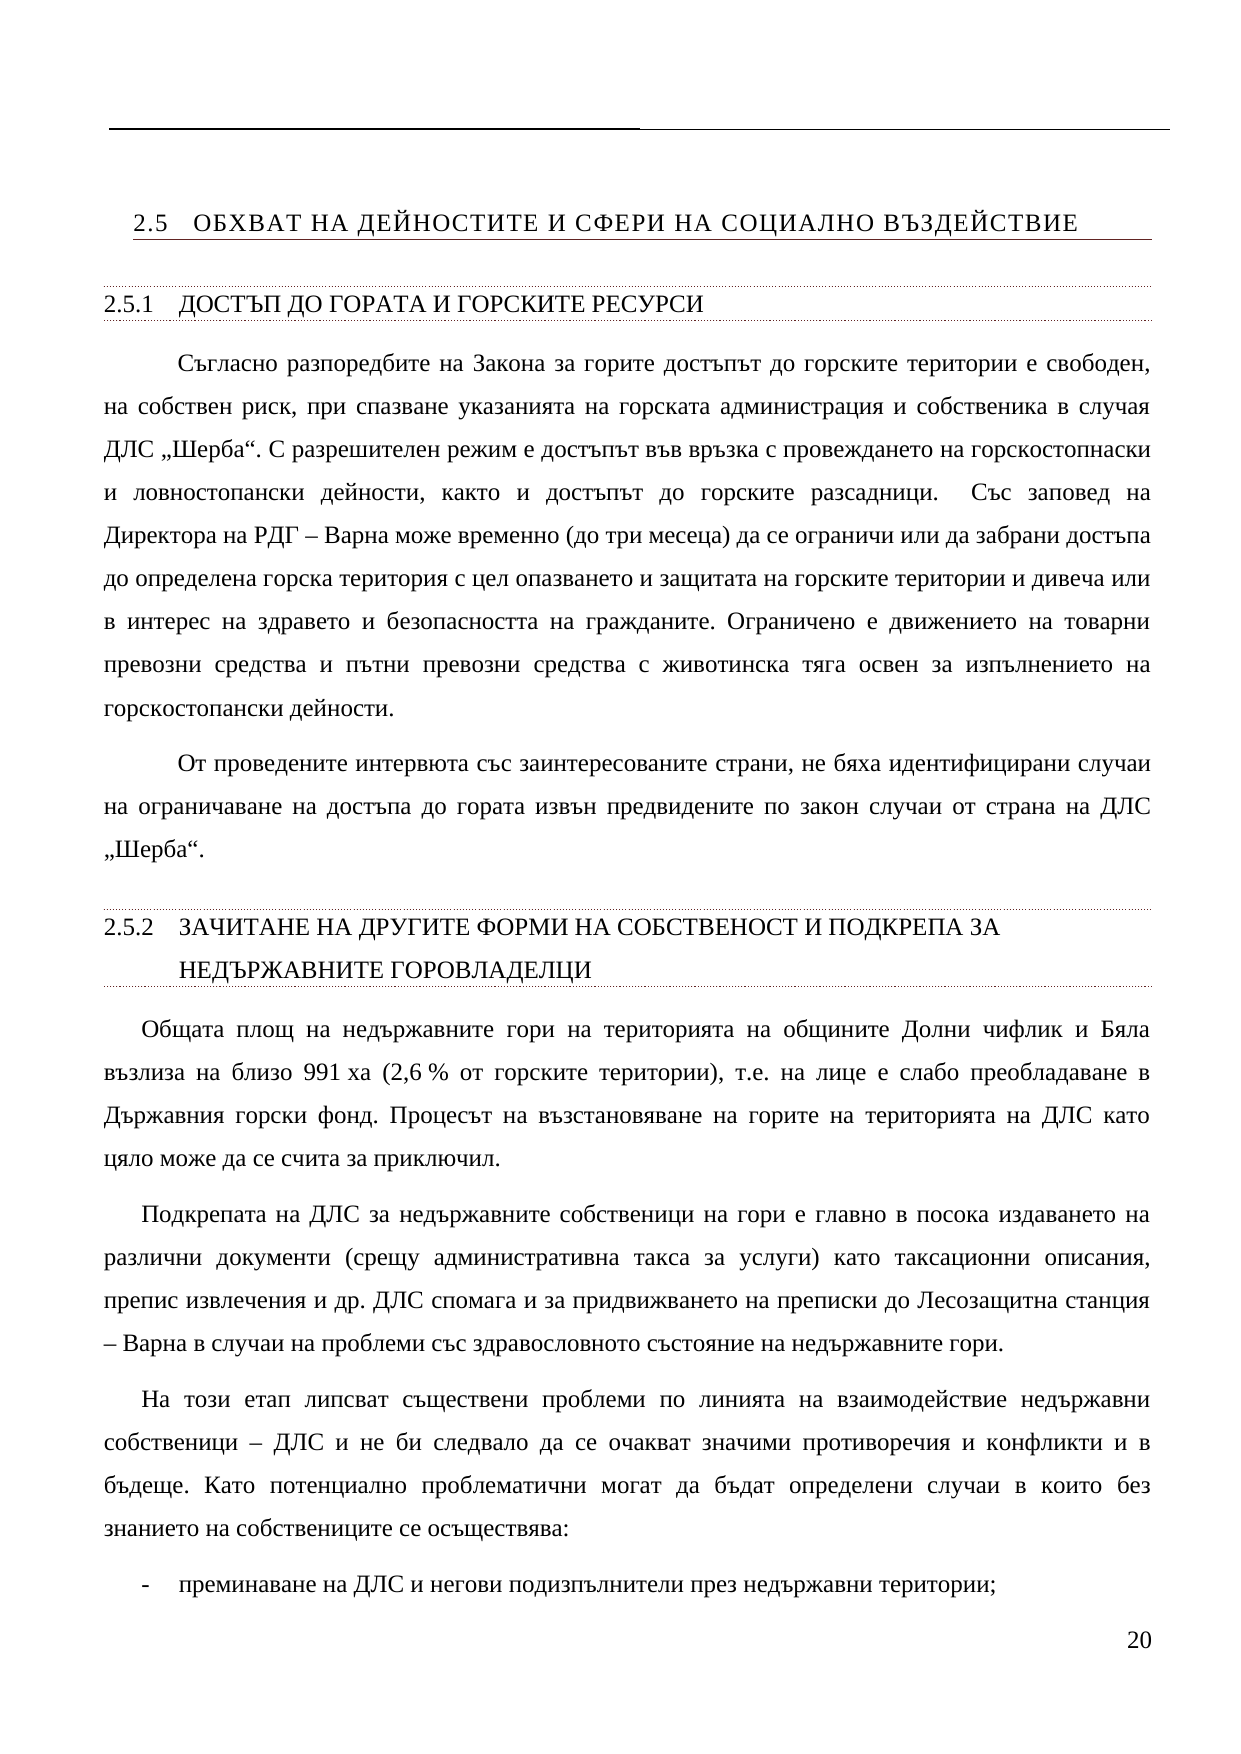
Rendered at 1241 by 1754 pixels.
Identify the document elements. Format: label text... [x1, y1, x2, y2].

subtitle Достъп до гората и горските ресурси [103, 286, 1152, 321]
text От проведените интервюта със заинтересованите страни, не бяха идентифицирани случаи на ограничаване на достъпа до гората извън предвидените по закон случаи от страна на ДЛС „Шерба“. [103, 748, 1152, 863]
text На този етап липсват съществени проблеми по линията на взаимодействие недържавни собственици – ДЛС и не би следвало да се очакват значими противоречия и конфликти и в бъдеще. Като потенциално проблематични могат да бъдат определени случаи в които без знанието на собствениците се осъществява: [103, 1384, 1152, 1542]
subtitle Зачитане на другите форми на собственост и подкрепа за недържавните горовладелци [103, 909, 1152, 987]
text Съгласно разпоредбите на Закона за горите достъпът до горските територии е свободен, на собствен риск, при спазване указанията на горската администрация и собственика в случая ДЛС „Шерба“. С разрешителен режим е достъпът във връзка с провеждането на горскостопнаски и ловностопански дейности, както и достъпът до горските разсадници. Със заповед на Директора на РДГ – Варна може временно (до три месеца) да се ограничи или да забрани достъпа до определена горска територия с цел опазването и защитата на горските територии и дивеча или в интерес на здравето и безопасността на гражданите. Ограничено е движението на товарни превозни средства и пътни превозни средства с животинска тяга освен за изпълнението на горскостопански дейности. [103, 348, 1152, 721]
text Подкрепата на ДЛС за недържавните собственици на гори е главно в посока издаването на различни документи (срещу административна такса за услуги) като таксационни описания, препис извлечения и др. ДЛС спомага и за придвижването на преписки до Лесозащитна станция – Варна в случаи на проблеми със здравословното състояние на недържавните гори. [103, 1199, 1152, 1357]
subtitle ОБХВАТ НА ДЕЙНОСТИТЕ И СФЕРИ НА СОЦИАЛНО ВЪЗДЕЙСТВИЕ [133, 208, 1152, 239]
text Общата площ на недържавните гори на територията на общините Долни чифлик и Бяла възлиза на близо 991 ха (2,6 % от горските територии), т.е. на лице е слабо преобладаване в Държавния горски фонд. Процесът на възстановяване на горите на територията на ДЛС като цяло може да се счита за приключил. [103, 1014, 1152, 1172]
list преминаване на ДЛС и негови подизпълнители през недържавни територии; [141, 1569, 1152, 1598]
